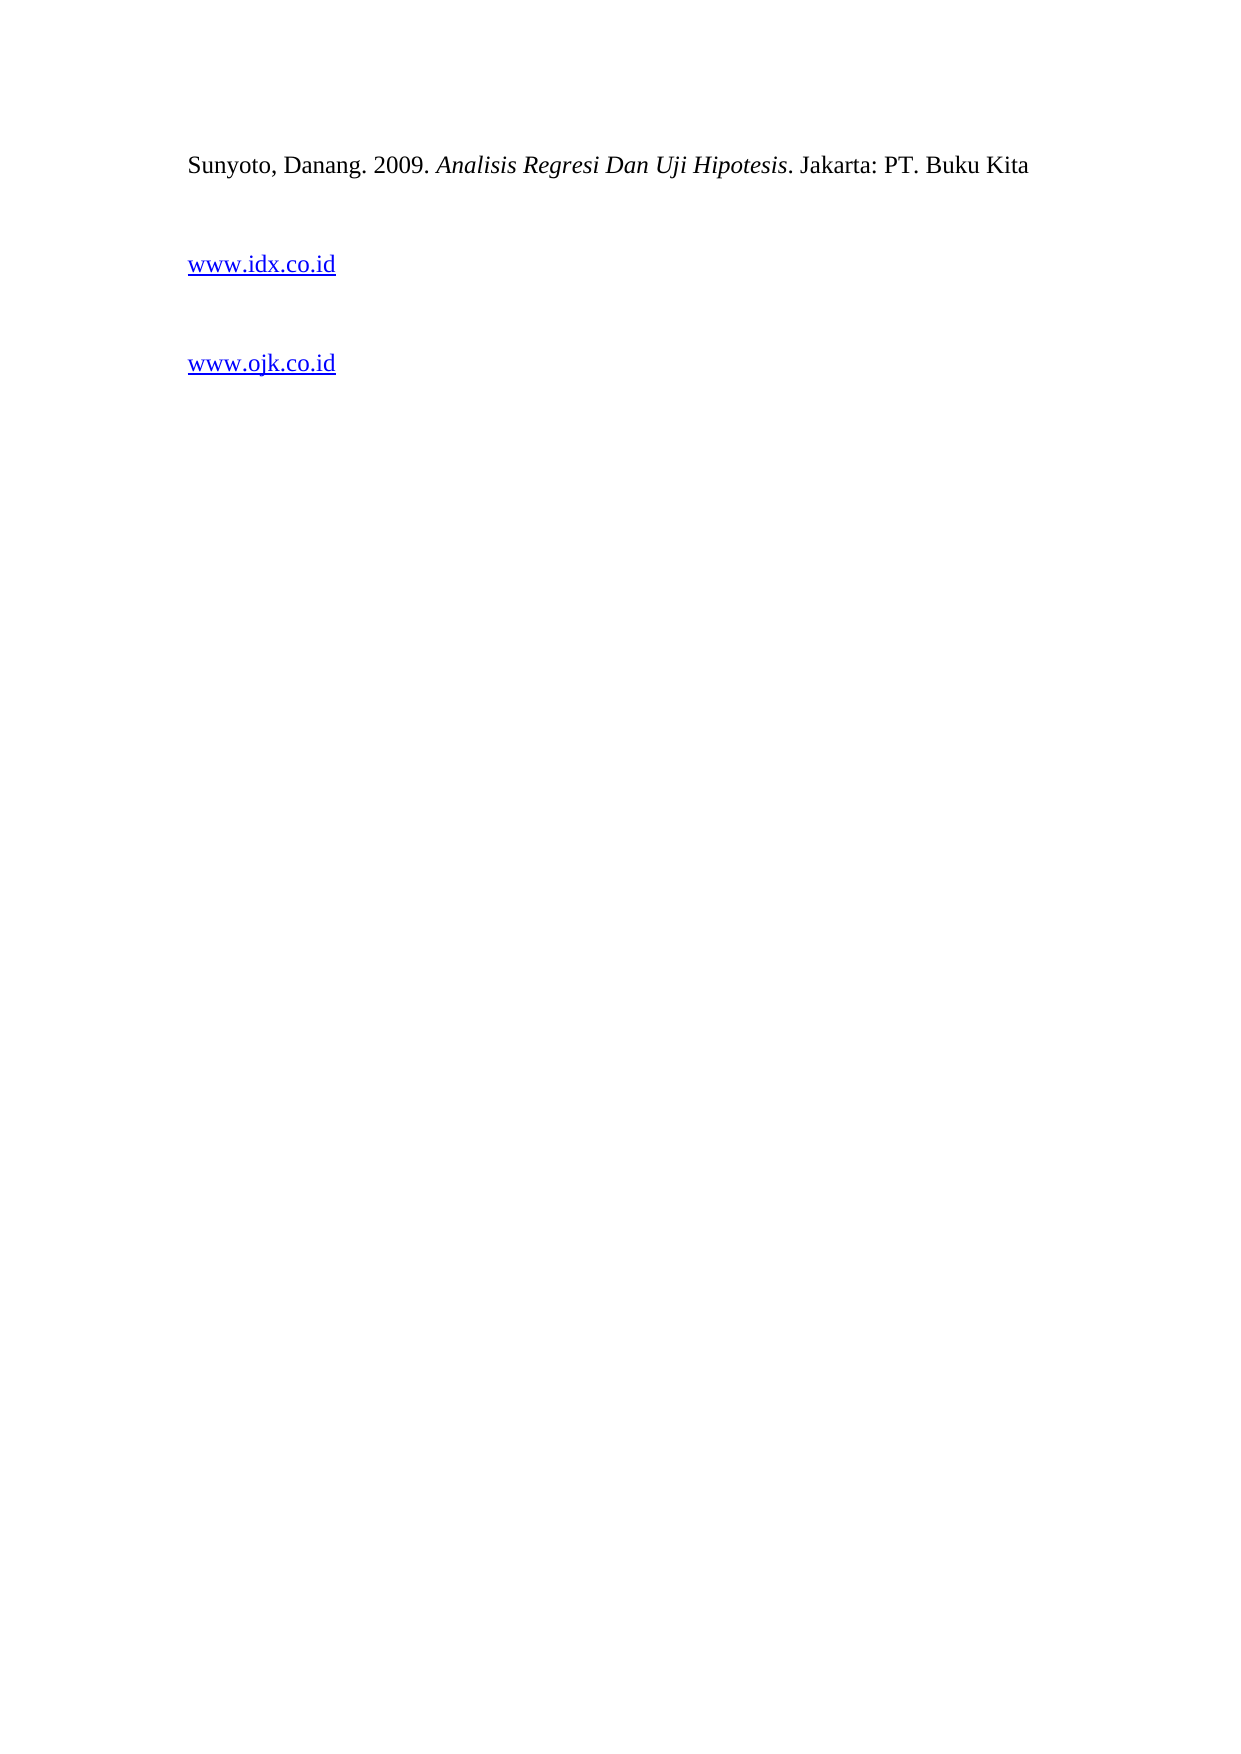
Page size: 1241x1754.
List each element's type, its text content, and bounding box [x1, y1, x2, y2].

text Sunyoto, Danang. 2009. Analisis Regresi Dan Uji Hipotesis. Jakarta: PT. Buku Kita [187, 150, 1090, 179]
text www.idx.co.id [187, 249, 1090, 278]
text www.ojk.co.id [187, 348, 1090, 377]
